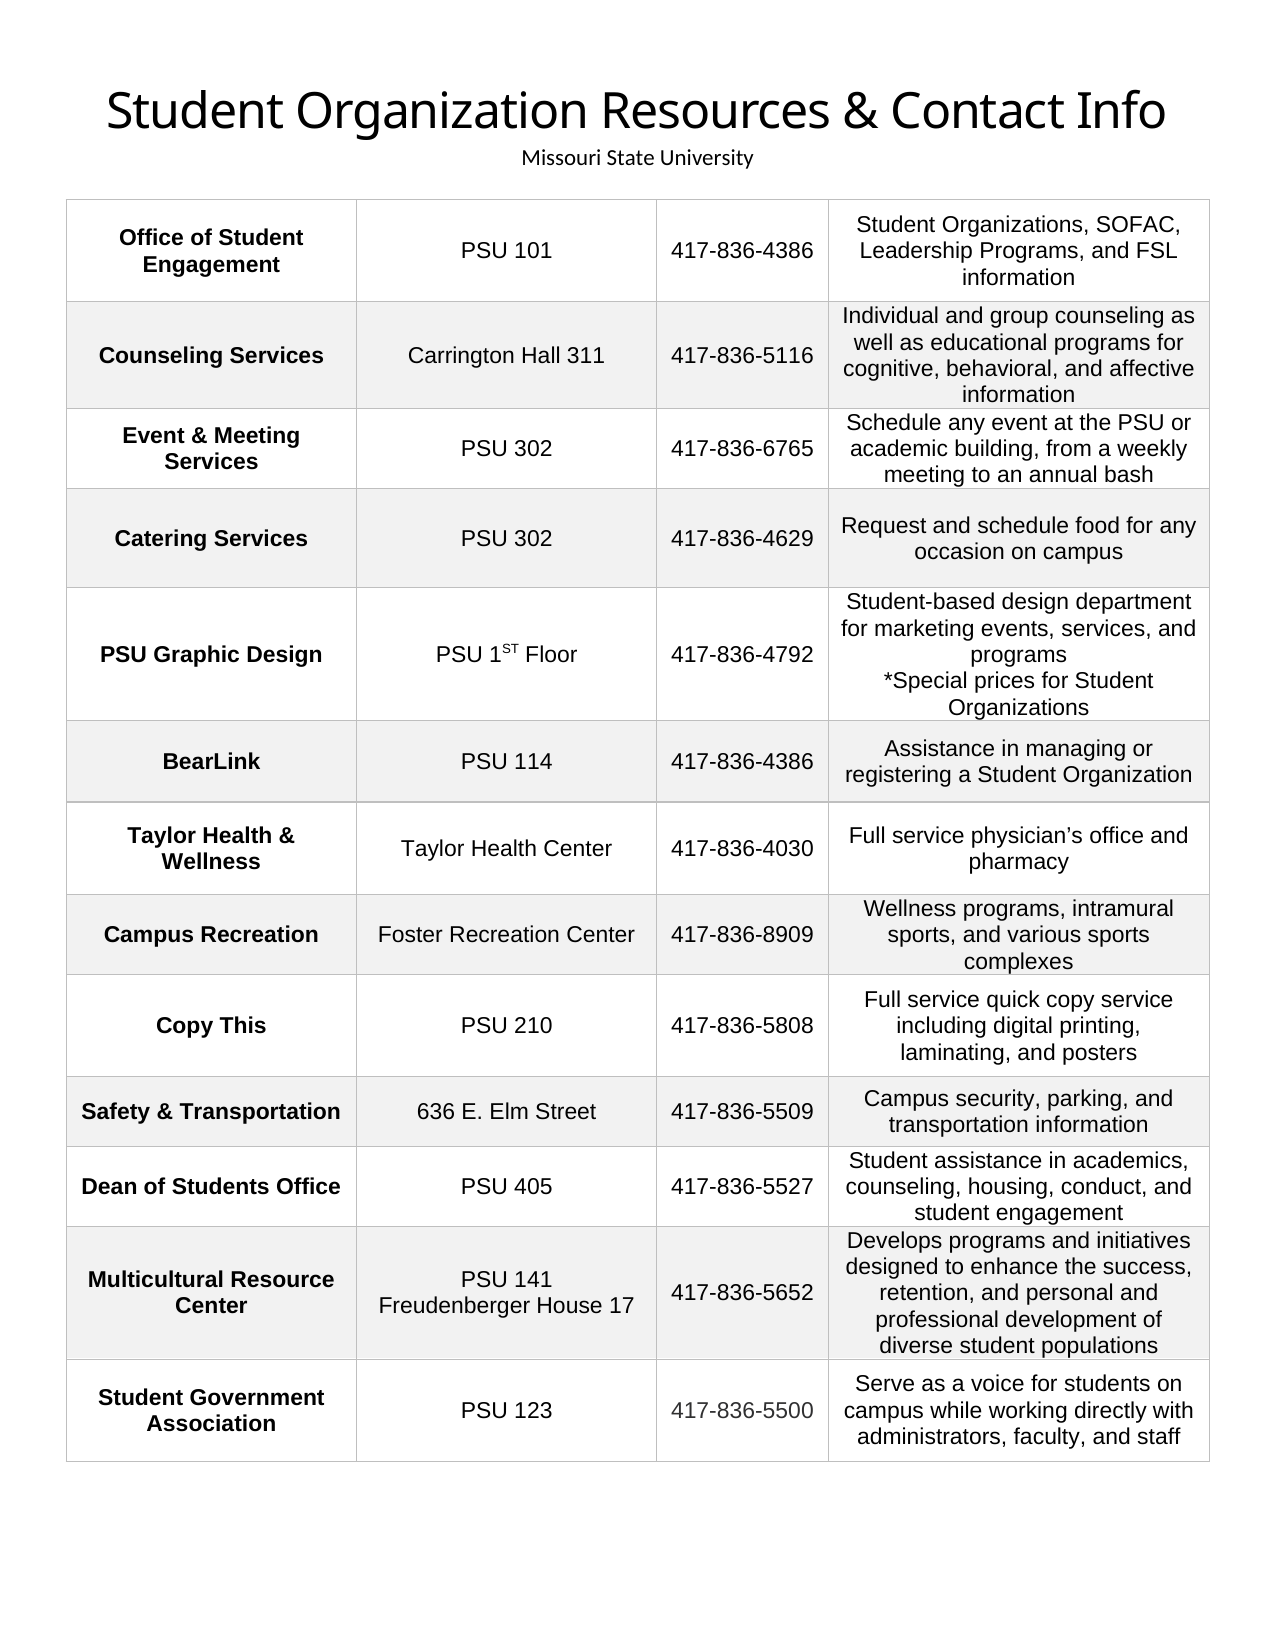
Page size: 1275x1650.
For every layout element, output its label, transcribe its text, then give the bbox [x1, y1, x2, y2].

table_cell Safety & Transportation [67, 1077, 356, 1146]
table_cell Multicultural Resource Center [67, 1227, 356, 1358]
table_cell 417-836-4792 [657, 588, 828, 720]
table_cell 417-836-6765 [657, 409, 828, 488]
table_cell PSU 302 [357, 409, 656, 488]
table_cell 417-836-5652 [657, 1227, 828, 1358]
table_cell 417-836-5500 [657, 1360, 828, 1461]
table_cell Taylor Health Center [357, 803, 656, 894]
table_cell Request and schedule food for any occasion on campus [829, 489, 1209, 587]
table_cell PSU Graphic Design [67, 588, 356, 720]
table_header Office of Student Engagement [67, 200, 356, 301]
table_cell PSU 141 Freudenberger House 17 [357, 1227, 656, 1358]
table_cell Student-based design department for marketing events, services, and programs *Special prices for Student Organizations [829, 588, 1209, 720]
table_cell Dean of Students Office [67, 1147, 356, 1226]
table_cell Taylor Health & Wellness [67, 803, 356, 894]
table_cell Copy This [67, 975, 356, 1076]
table_cell Assistance in managing or registering a Student Organization [829, 721, 1209, 801]
table_cell PSU 210 [357, 975, 656, 1076]
table_cell 417-836-5509 [657, 1077, 828, 1146]
table_header Student Organizations, SOFAC, Leadership Programs, and FSL information [829, 200, 1209, 301]
table_cell Serve as a voice for students on campus while working directly with administrators, faculty, and staff [829, 1360, 1209, 1461]
table_cell 636 E. Elm Street [357, 1077, 656, 1146]
table_cell 417-836-5116 [657, 302, 828, 408]
table_header 417-836-4386 [657, 200, 828, 301]
table_cell Student assistance in academics, counseling, housing, conduct, and student engagement [829, 1147, 1209, 1226]
table_cell Full service physician’s office and pharmacy [829, 803, 1209, 894]
table_cell 417-836-8909 [657, 895, 828, 974]
table_cell Campus Recreation [67, 895, 356, 974]
table_cell Individual and group counseling as well as educational programs for cognitive, behavioral, and affective information [829, 302, 1209, 408]
table_cell 417-836-4030 [657, 803, 828, 894]
table_cell PSU 123 [357, 1360, 656, 1461]
table_cell 417-836-5527 [657, 1147, 828, 1226]
table_cell Schedule any event at the PSU or academic building, from a weekly meeting to an annual bash [829, 409, 1209, 488]
table_cell PSU 405 [357, 1147, 656, 1226]
table_header PSU 101 [357, 200, 656, 301]
table_cell 417-836-4629 [657, 489, 828, 587]
table_cell Full service quick copy service including digital printing, laminating, and posters [829, 975, 1209, 1076]
table_cell 417-836-4386 [657, 721, 828, 801]
table_cell Wellness programs, intramural sports, and various sports complexes [829, 895, 1209, 974]
table_cell 417-836-5808 [657, 975, 828, 1076]
table_cell Campus security, parking, and transportation information [829, 1077, 1209, 1146]
table_cell Carrington Hall 311 [357, 302, 656, 408]
table_cell PSU 114 [357, 721, 656, 801]
table_cell Student Government Association [67, 1360, 356, 1461]
table_cell Counseling Services [67, 302, 356, 408]
table_cell Catering Services [67, 489, 356, 587]
table_cell Develops programs and initiatives designed to enhance the success, retention, and personal and professional development of diverse student populations [829, 1227, 1209, 1358]
table_cell Foster Recreation Center [357, 895, 656, 974]
table_cell PSU 1ST Floor [357, 588, 656, 720]
table_cell BearLink [67, 721, 356, 801]
table_cell Event & Meeting Services [67, 409, 356, 488]
table_cell PSU 302 [357, 489, 656, 587]
